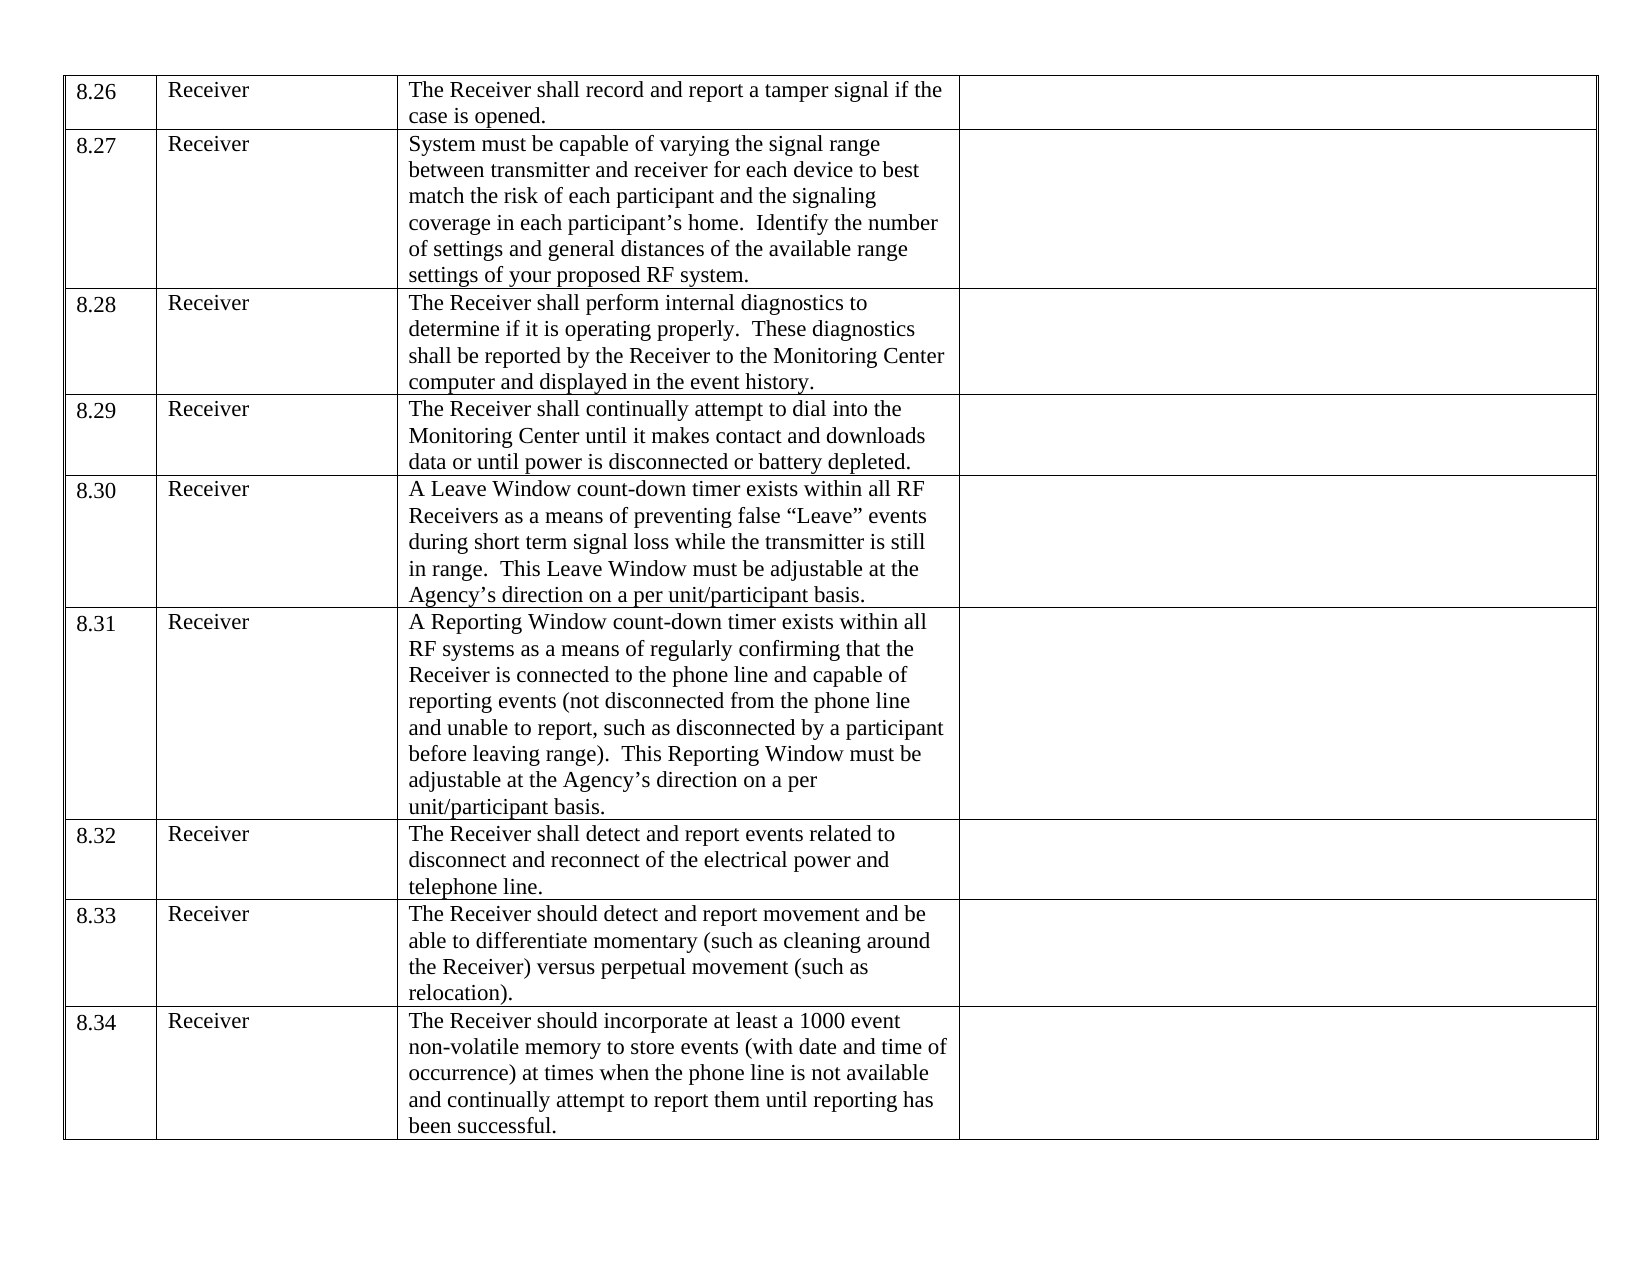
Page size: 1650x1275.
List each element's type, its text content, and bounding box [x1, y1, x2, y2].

table_cell Receiver [157, 130, 397, 288]
table_cell The Receiver should incorporate at least a 1000 event non-volatile memory to store events (with date and time of occurrence) at times when the phone line is not available and continually attempt to report them until reporting has been successful. [398, 1007, 959, 1138]
table_cell The Receiver should detect and report movement and be able to differentiate momentary (such as cleaning around the Receiver) versus perpetual movement (such as relocation). [398, 900, 959, 1006]
table_cell The Receiver shall continually attempt to dial into the Monitoring Center until it makes contact and downloads data or until power is disconnected or battery depleted. [398, 395, 959, 474]
table_cell 8.30 [66, 476, 156, 607]
table_cell Receiver [157, 76, 397, 129]
table_cell The Receiver shall perform internal diagnostics to determine if it is operating properly. These diagnostics shall be reported by the Receiver to the Monitoring Center computer and displayed in the event history. [398, 289, 959, 394]
table_cell [960, 395, 1596, 474]
table_cell Receiver [157, 289, 397, 394]
table_cell 8.28 [66, 289, 156, 394]
table_cell 8.26 [66, 76, 156, 129]
table_cell A Reporting Window count-down timer exists within all RF systems as a means of regularly confirming that the Receiver is connected to the phone line and capable of reporting events (not disconnected from the phone line and unable to report, such as disconnected by a participant before leaving range). This Reporting Window must be adjustable at the Agency’s direction on a per unit/participant basis. [398, 608, 959, 819]
table_cell 8.33 [66, 900, 156, 1006]
table_cell 8.32 [66, 820, 156, 899]
table_cell A Leave Window count-down timer exists within all RF Receivers as a means of preventing false “Leave” events during short term signal loss while the transmitter is still in range. This Leave Window must be adjustable at the Agency’s direction on a per unit/participant basis. [398, 476, 959, 607]
table_cell 8.27 [66, 130, 156, 288]
table_cell 8.34 [66, 1007, 156, 1138]
table_cell Receiver [157, 476, 397, 607]
table_cell [960, 900, 1596, 1006]
table_cell [960, 608, 1596, 819]
table_cell [960, 820, 1596, 899]
table_cell [960, 130, 1596, 288]
table_cell Receiver [157, 1007, 397, 1138]
table_cell System must be capable of varying the signal range between transmitter and receiver for each device to best match the risk of each participant and the signaling coverage in each participant’s home. Identify the number of settings and general distances of the available range settings of your proposed RF system. [398, 130, 959, 288]
table_cell [960, 289, 1596, 394]
table_cell 8.29 [66, 395, 156, 474]
table_cell [960, 476, 1596, 607]
table_cell [960, 76, 1596, 129]
table_cell The Receiver shall record and report a tamper signal if the case is opened. [398, 76, 959, 129]
table_cell Receiver [157, 900, 397, 1006]
table_cell 8.31 [66, 608, 156, 819]
table_cell [960, 1007, 1596, 1138]
table_cell The Receiver shall detect and report events related to disconnect and reconnect of the electrical power and telephone line. [398, 820, 959, 899]
table_cell Receiver [157, 608, 397, 819]
table_cell Receiver [157, 395, 397, 474]
table_cell Receiver [157, 820, 397, 899]
